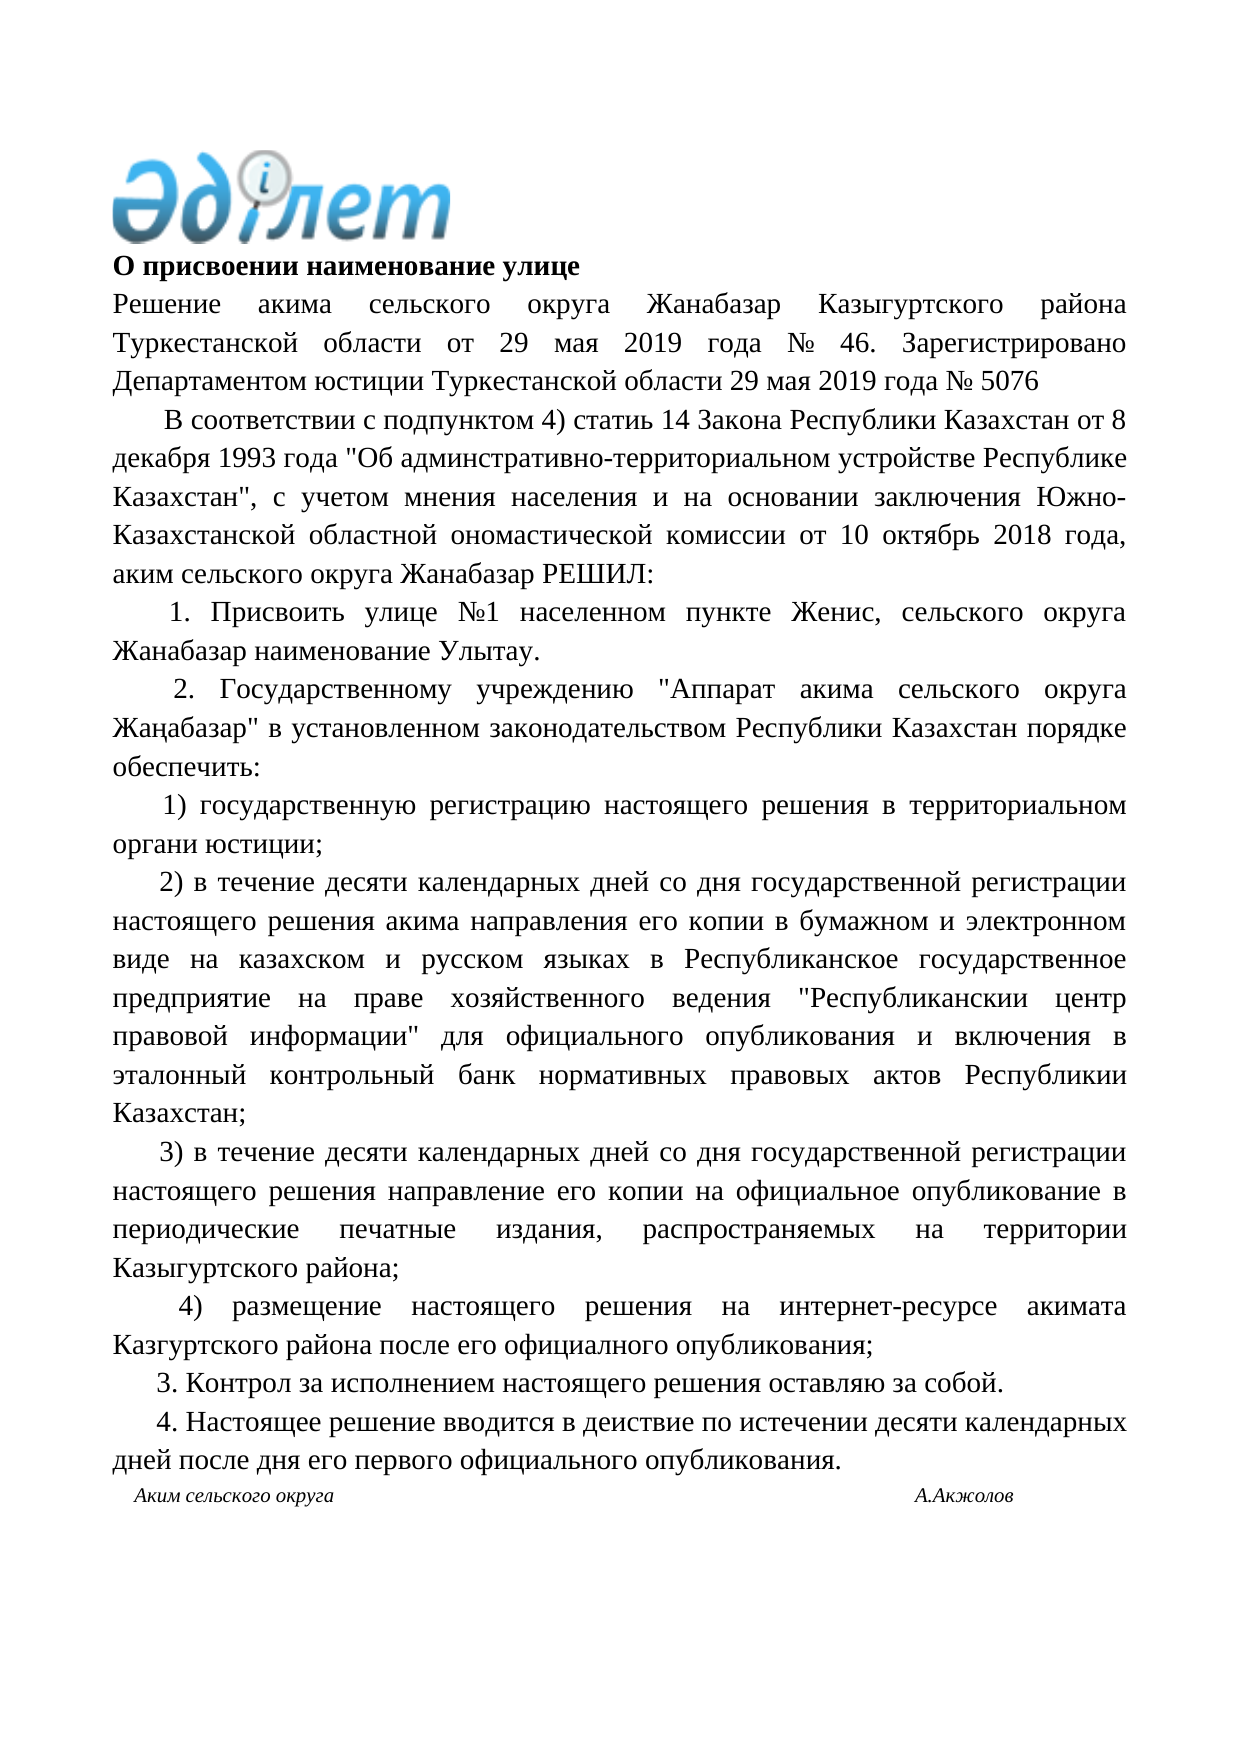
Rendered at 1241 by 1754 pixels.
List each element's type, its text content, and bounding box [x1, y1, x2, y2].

text 1) государственную регистрацию настоящего решения в территориальном органи юстиции; [112, 787, 1128, 859]
table_header А.Акжолов [913, 1481, 1240, 1512]
text Решение акима сельского округа Жанабазар Казыгуртского района Туркестанской области от 29 мая 2019 года № 46. Зарегистрировано Департаментом юстиции Туркестанской области 29 мая 2019 года № 5076 [112, 286, 1128, 397]
text 1. Присвоить улице №1 населенном пункте Женис, сельского округа Жанабазар наименование Улытау. [112, 594, 1128, 667]
text 3. Контрол за исполнением настоящего решения оставляю за собой. [112, 1365, 1128, 1399]
text 2) в течение десяти календарных дней со дня государственной регистрации настоящего решения акима направления его копии в бумажном и электронном виде на казахском и русском языках в Республиканское государственное предприятие на праве хозяйственного ведения "Республиканскии центр правовой информации" для официального опубликования и включения в эталонный контрольный банк нормативных правовых актов Республикии Казахстан; [112, 864, 1128, 1129]
text 4) размещение настоящего решения на интернет-ресурсе акимата Казгуртского района после его официалного опубликования; [112, 1288, 1128, 1360]
text 4. Настоящее решение вводится в деиствие по истечении десяти календарных дней после дня его первого официального опубликования. [112, 1404, 1128, 1476]
text 2. Государственному учреждению "Аппарат акима сельского округа Жаңабазар" в установленном законодательством Республики Казахстан порядке обеспечить: [112, 672, 1128, 782]
text 3) в течение десяти календарных дней со дня государственной регистрации настоящего решения направление его копии на официальное опубликование в периодические печатные издания, распространяемых на территории Казыгуртского района; [112, 1134, 1128, 1283]
table_header Аким сельского округа [101, 1481, 913, 1512]
text О присвоении наименование улице [112, 248, 1128, 281]
picture [112, 150, 451, 244]
text В соответствии с подпунктом 4) статиь 14 Закона Республики Казахстан от 8 декабря 1993 года "Об админстративно-территориальном устройстве Республике Казахстан", с учетом мнения населения и на основании заключения Южно-Казахстанской областной ономастической комиссии от 10 октябрь 2018 года, аким сельского округа Жанабазар РЕШИЛ: [112, 402, 1128, 589]
